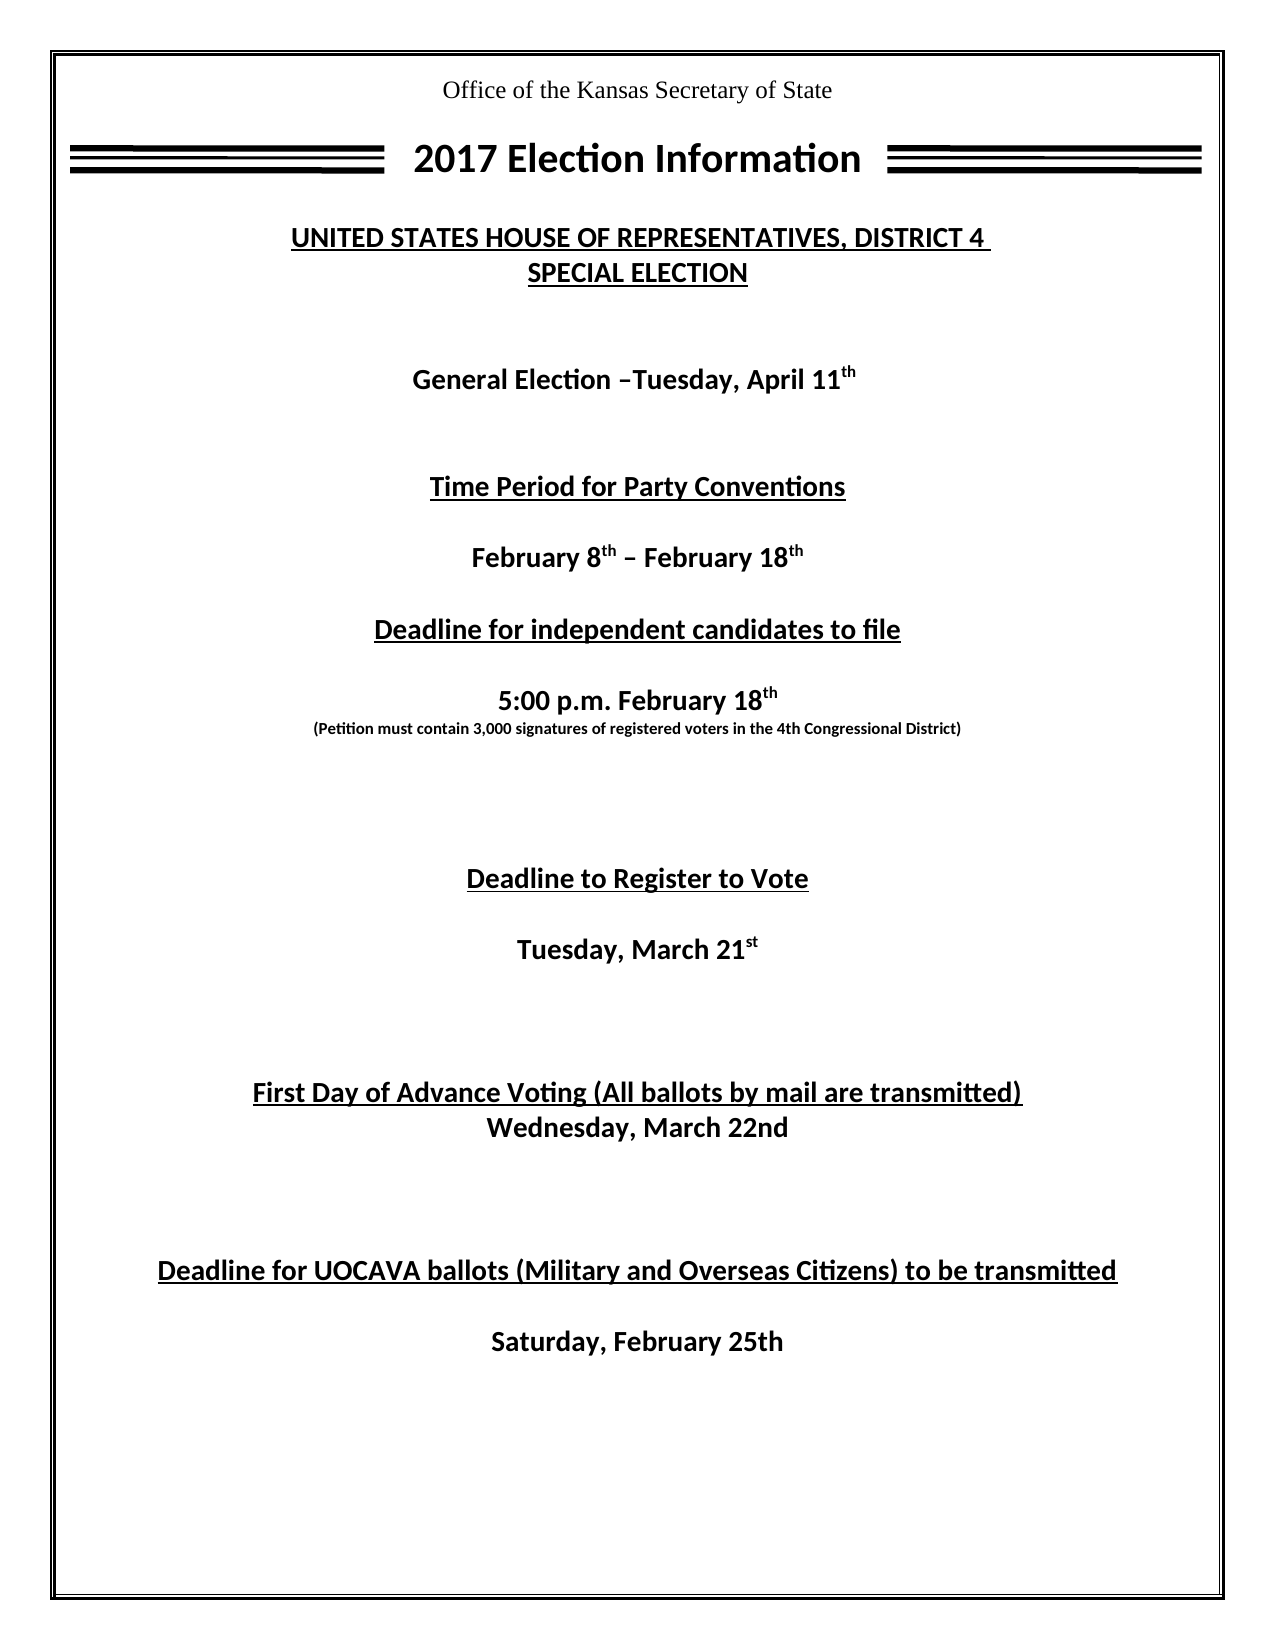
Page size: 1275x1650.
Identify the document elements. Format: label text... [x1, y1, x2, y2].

text (Petition must contain 3,000 signatures of registered voters in the 4th Congressional District) [75, 718, 1200, 753]
text First Day of Advance Voting (All ballots by mail are transmitted) [75, 1074, 1200, 1109]
text Deadline to Register to Vote [75, 860, 1200, 896]
text Deadline for UOCAVA ballots (Military and Overseas Citizens) to be transmitted [75, 1252, 1200, 1288]
text General Election –Tuesday, April 11th [75, 361, 1200, 397]
text 5:00 p.m. February 18th [75, 682, 1200, 718]
text SPECIAL ELECTION [75, 254, 1200, 290]
text Wednesday, March 22nd [75, 1109, 1200, 1145]
text Time Period for Party Conventions [75, 468, 1200, 504]
text Saturday, February 25th [75, 1323, 1200, 1359]
text 2017 Election Information [75, 132, 1200, 183]
text Deadline for independent candidates to file [75, 611, 1200, 646]
text February 8th – February 18th [75, 539, 1200, 575]
text UNITED STATES HOUSE OF REPRESENTATIVES, DISTRICT 4 [75, 219, 1200, 254]
text Tuesday, March 21st [75, 931, 1200, 967]
